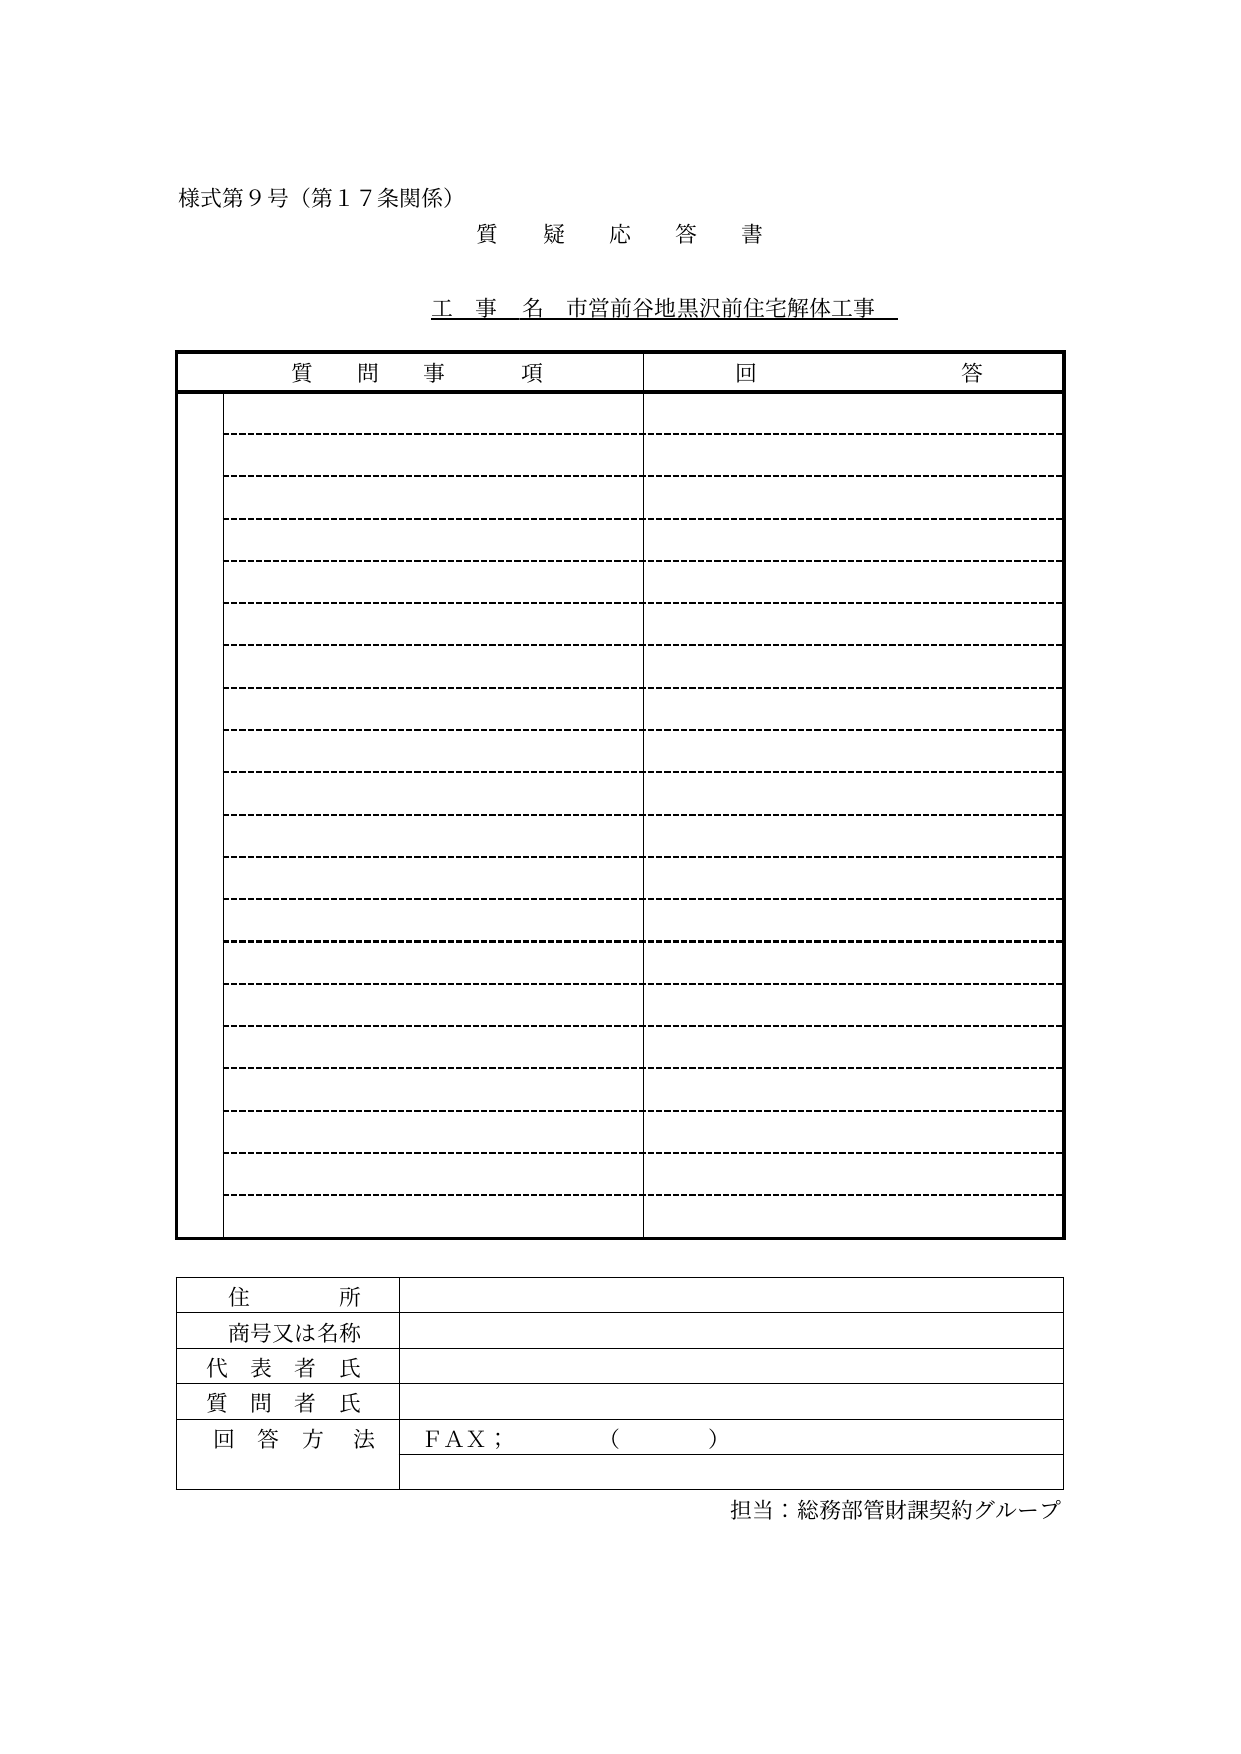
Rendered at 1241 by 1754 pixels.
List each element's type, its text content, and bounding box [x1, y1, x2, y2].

table_cell 質問者氏名 [177, 1384, 399, 1418]
text 工事名 市営前谷地黒沢前住宅解体工事 [237, 289, 1062, 325]
table_cell [224, 940, 643, 983]
table_cell [644, 940, 1062, 983]
table_cell [644, 518, 1062, 560]
table_cell [644, 644, 1062, 687]
table_cell [644, 602, 1062, 644]
table_cell [644, 687, 1062, 729]
table_cell [224, 983, 643, 1025]
table_cell [224, 898, 643, 940]
table_cell [224, 602, 643, 644]
table_cell [224, 433, 643, 475]
table_cell [644, 1194, 1062, 1237]
table_cell [224, 856, 643, 898]
table_cell [224, 560, 643, 602]
text 質 疑 応 答 書 [178, 215, 1062, 252]
table_cell [224, 729, 643, 771]
table_cell [400, 1455, 1063, 1489]
table_cell [644, 394, 1062, 433]
table_cell [644, 1110, 1062, 1152]
table_header 住 所 [177, 1278, 399, 1312]
table_cell [224, 394, 643, 433]
table_cell [644, 560, 1062, 602]
table_cell [177, 1454, 399, 1489]
table_cell [224, 1067, 643, 1109]
table_cell [224, 687, 643, 729]
table_cell [224, 1110, 643, 1152]
table_cell [644, 898, 1062, 940]
table_header 質問事項 [178, 354, 643, 390]
table_cell [224, 771, 643, 813]
table_header 回答 [644, 354, 1062, 390]
table_cell [644, 814, 1062, 856]
table_cell [644, 475, 1062, 517]
text 様式第９号（第１７条関係） [178, 178, 1062, 215]
table_cell [224, 1025, 643, 1067]
table_cell [400, 1384, 1063, 1418]
table_cell [644, 729, 1062, 771]
table_cell [224, 644, 643, 687]
table_cell ＦＡＸ； （ ） [400, 1420, 1063, 1454]
text 担当：総務部管財課契約グループ [178, 1490, 1062, 1527]
table_cell [224, 475, 643, 517]
table_cell 代表者氏名 [177, 1349, 399, 1383]
table_cell [644, 771, 1062, 813]
table_cell [400, 1349, 1063, 1383]
table_cell [644, 856, 1062, 898]
table_cell [224, 518, 643, 560]
table_cell [224, 1194, 643, 1237]
table_cell [644, 1067, 1062, 1109]
table_cell [224, 1152, 643, 1194]
table_cell 回答方法 [177, 1420, 399, 1454]
table_cell [644, 1025, 1062, 1067]
table_cell [178, 394, 223, 1237]
table_cell [400, 1313, 1063, 1348]
table_cell [644, 1152, 1062, 1194]
table_cell 商号又は名称 [177, 1313, 399, 1348]
table_cell [644, 433, 1062, 475]
table_cell [224, 814, 643, 856]
table_cell [644, 983, 1062, 1025]
table_header [400, 1278, 1063, 1312]
